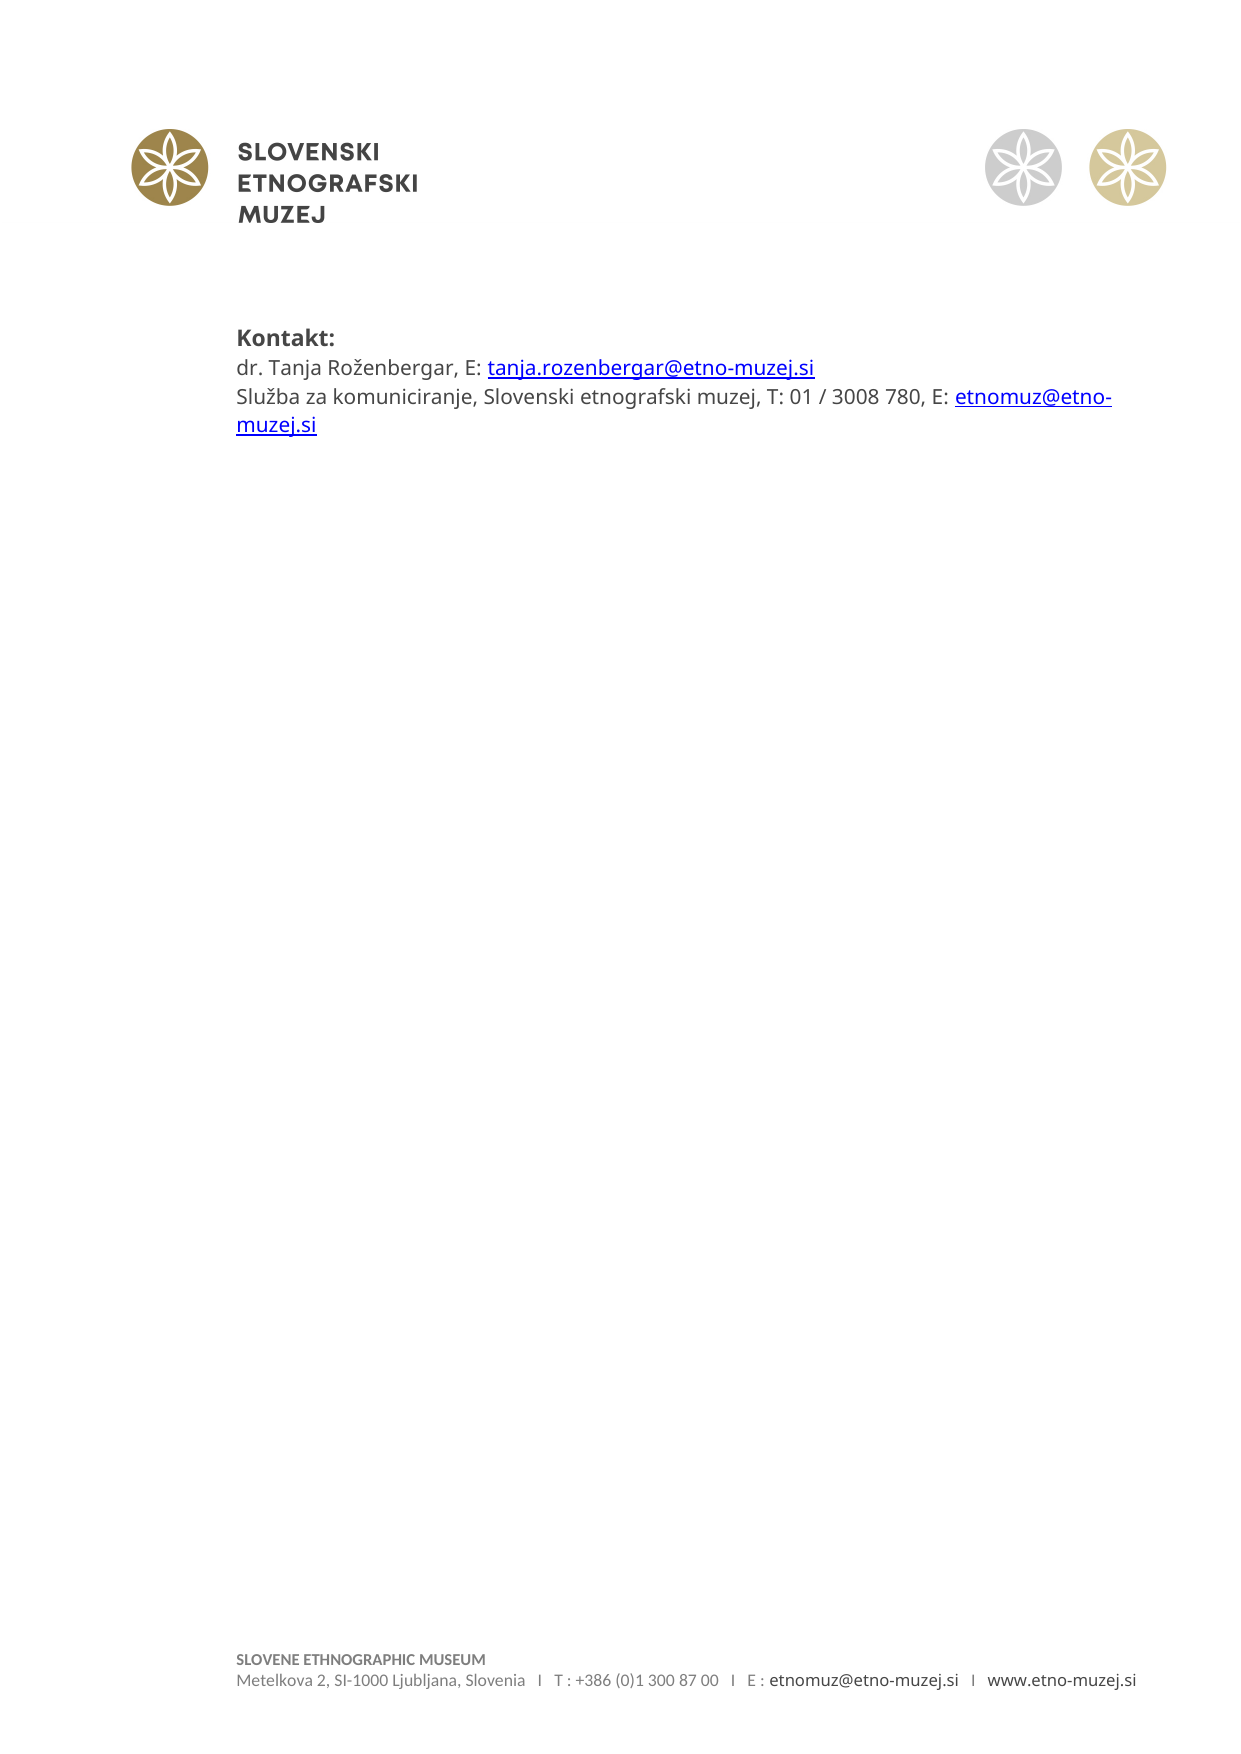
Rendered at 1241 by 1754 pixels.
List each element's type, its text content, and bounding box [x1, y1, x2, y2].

picture [2, 129, 1241, 223]
subtitle Služba za komuniciranje, Slovenski etnografski muzej, T: 01 / 3008 780, E: etnomuz@etno-muzej.si [236, 382, 1152, 439]
subtitle Kontakt: [236, 322, 1152, 353]
subtitle dr. Tanja Roženbergar, E: tanja.rozenbergar@etno-muzej.si [236, 353, 1152, 382]
